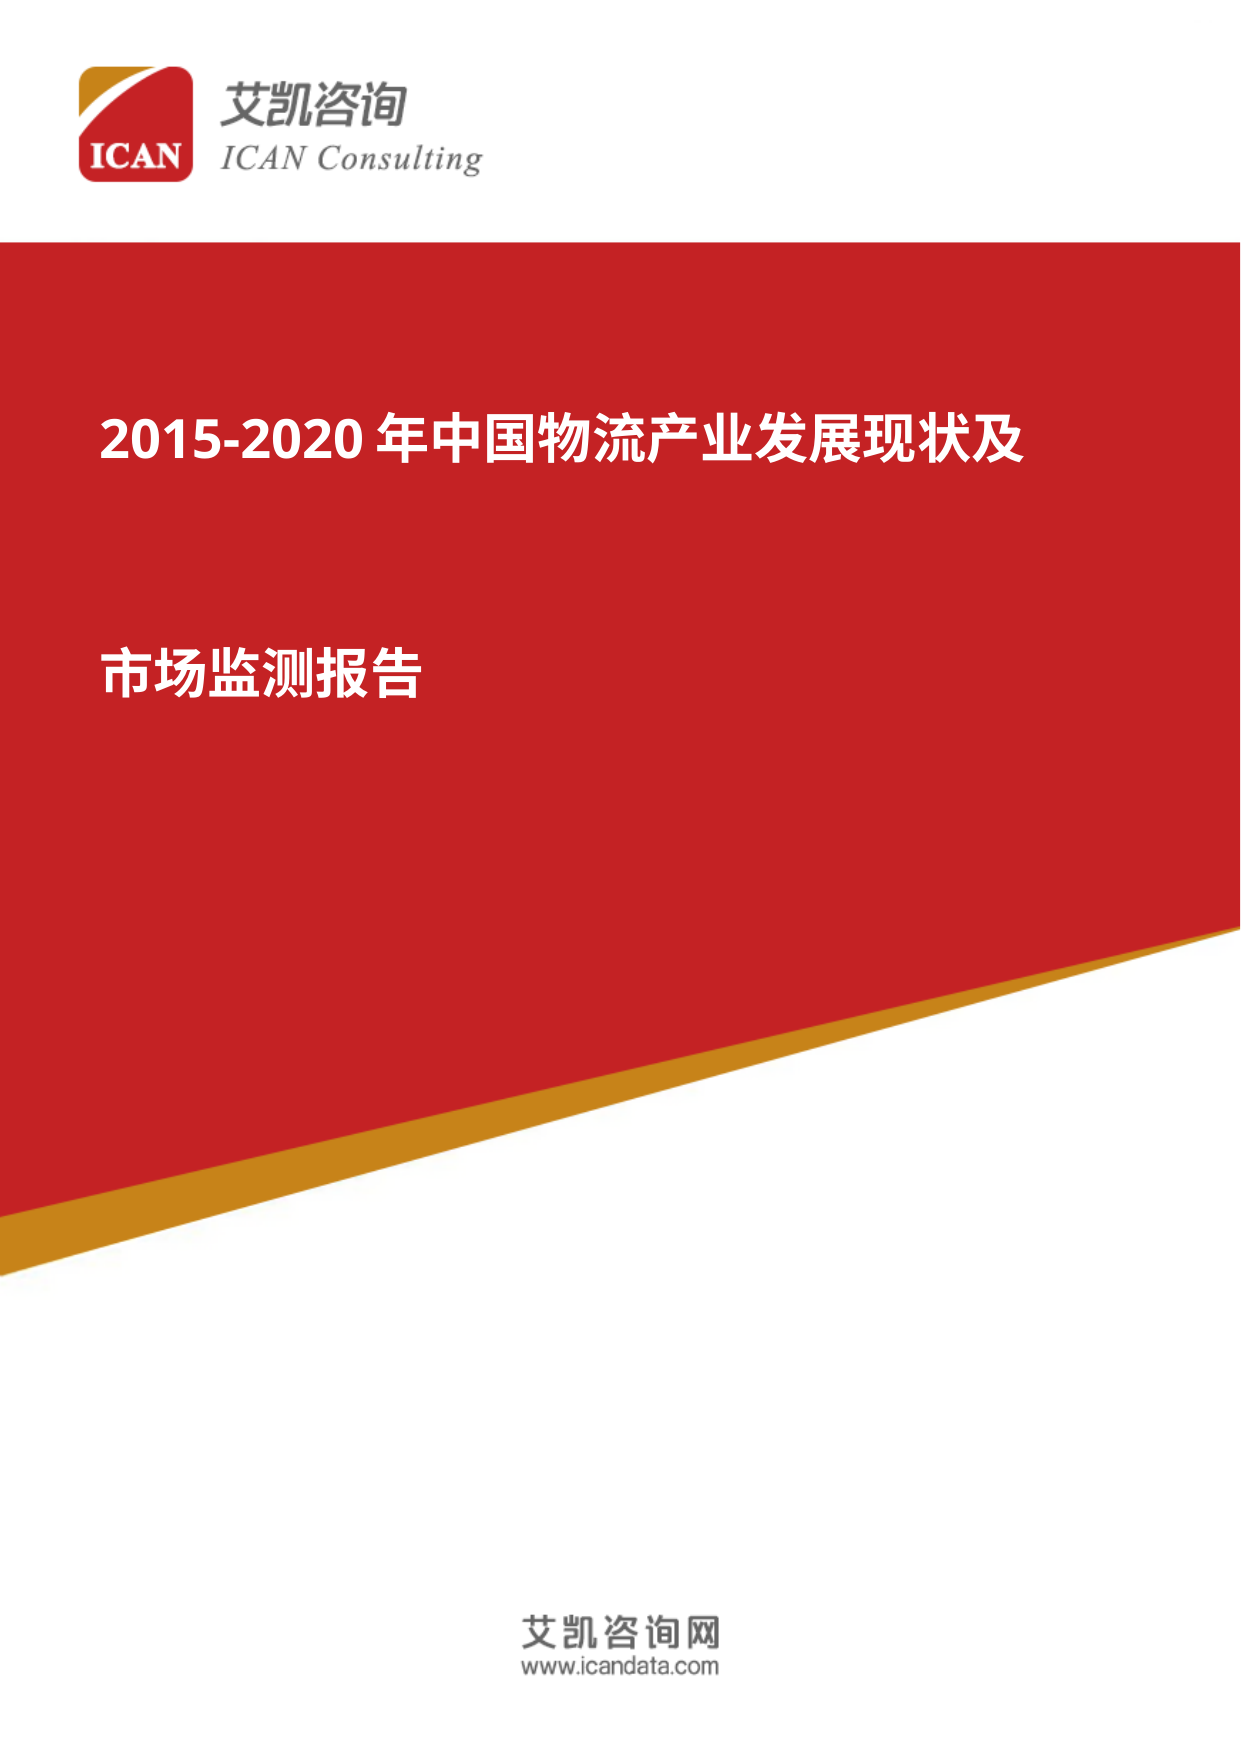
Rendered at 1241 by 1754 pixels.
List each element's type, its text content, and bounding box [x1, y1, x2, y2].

subtitle 2015-2020年中国物流产业发展现状及市场监测报告 [99, 386, 1053, 718]
picture [0, 5, 1241, 1754]
